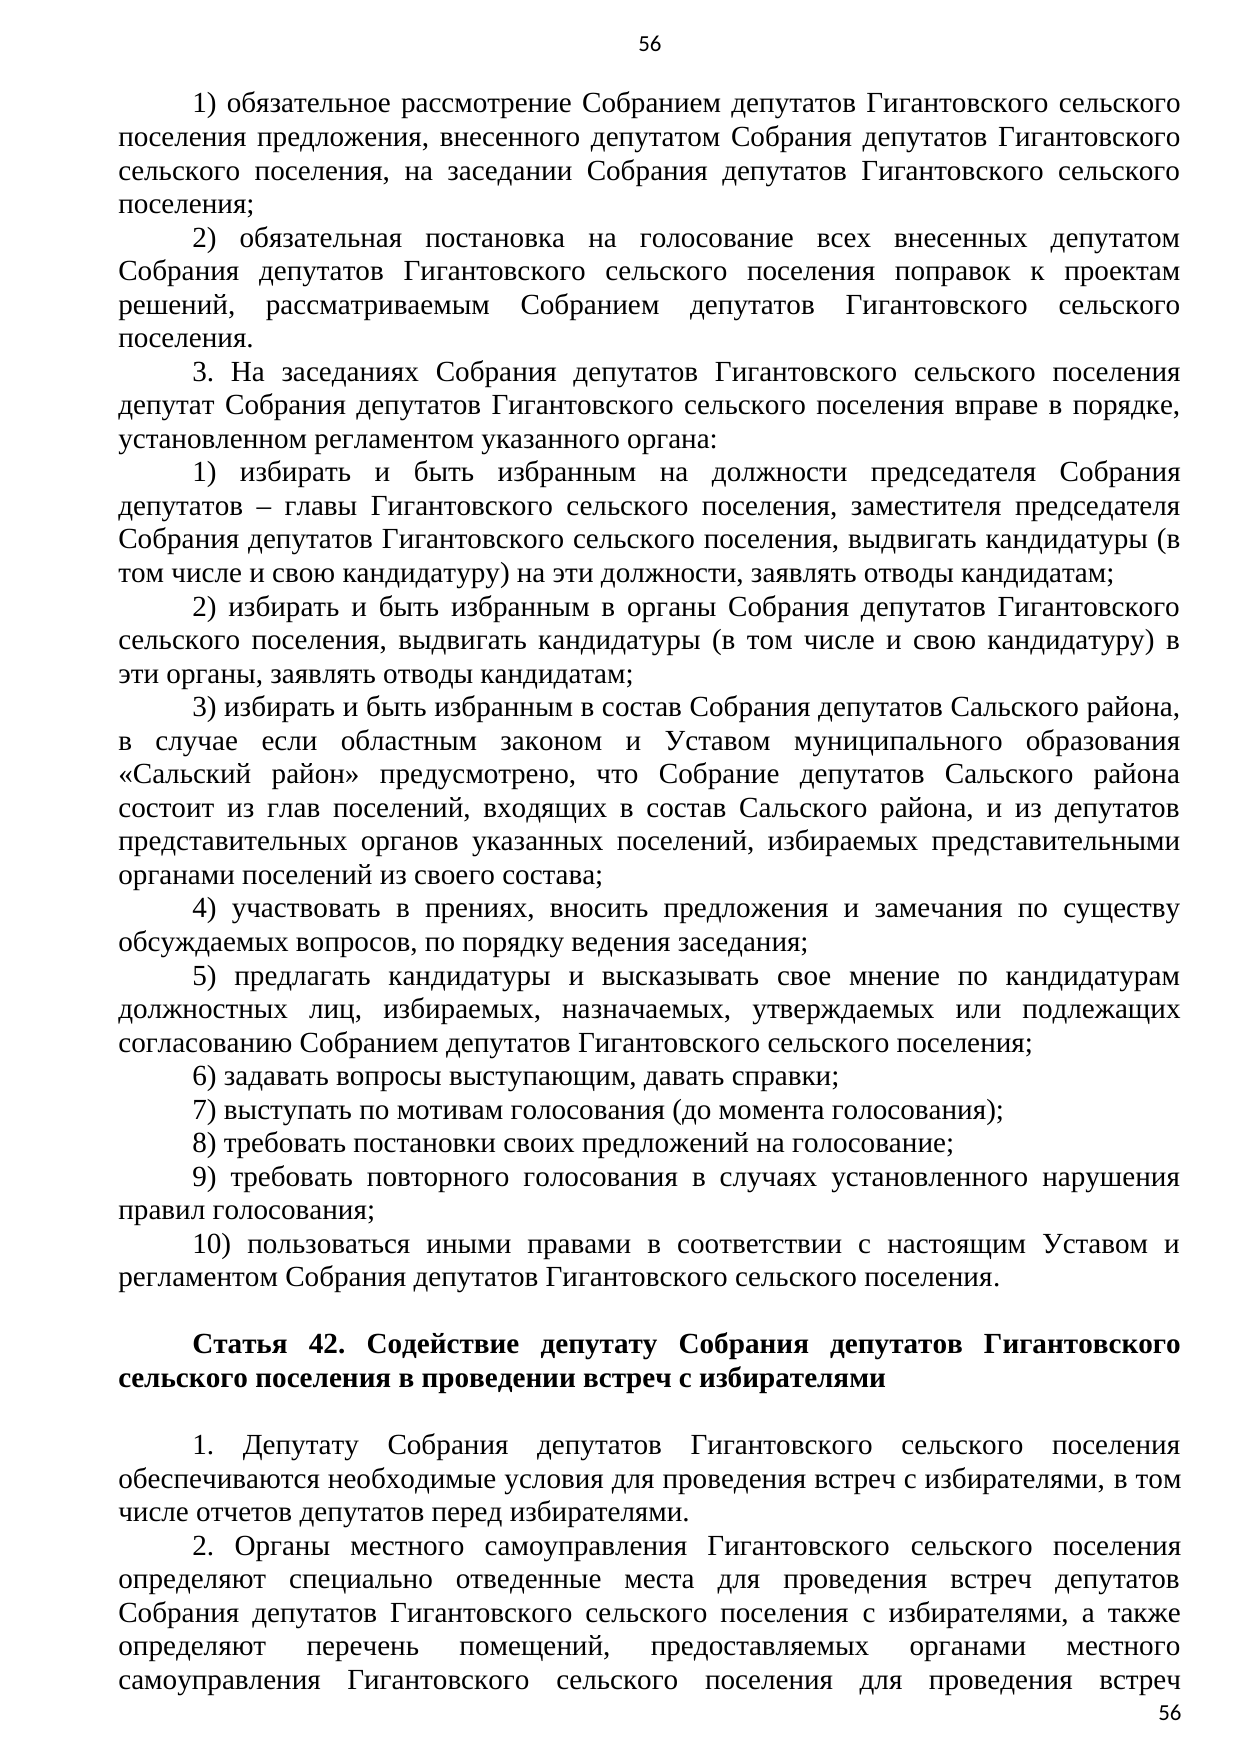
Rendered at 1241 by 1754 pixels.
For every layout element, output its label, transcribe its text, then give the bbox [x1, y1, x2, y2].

text 7) выступать по мотивам голосования (до момента голосования); [118, 1092, 1181, 1125]
text Статья 42. Содействие депутату Собрания депутатов Гигантовского сельского поселения в проведении встреч с избирателями [118, 1327, 1181, 1394]
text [118, 1528, 1181, 1696]
text 5) предлагать кандидатуры и высказывать свое мнение по кандидатурам должностных лиц, избираемых, назначаемых, утверждаемых или подлежащих согласованию Собранием депутатов Гигантовского сельского поселения; [118, 958, 1181, 1058]
text 1) избирать и быть избранным на должности председателя Собрания депутатов – главы Гигантовского сельского поселения, заместителя председателя Собрания депутатов Гигантовского сельского поселения, выдвигать кандидатуры (в том числе и свою кандидатуру) на эти должности, заявлять отводы кандидатам; [118, 454, 1181, 589]
text 3. На заседаниях Собрания депутатов Гигантовского сельского поселения депутат Собрания депутатов Гигантовского сельского поселения вправе в порядке, установленном регламентом указанного органа: [118, 354, 1181, 454]
text 6) задавать вопросы выступающим, давать справки; [118, 1058, 1181, 1092]
text 4) участвовать в прениях, вносить предложения и замечания по существу обсуждаемых вопросов, по порядку ведения заседания; [118, 891, 1181, 958]
text 10) пользоваться иными правами в соответствии с настоящим Уставом и регламентом Собрания депутатов Гигантовского сельского поселения. [118, 1226, 1181, 1293]
text 8) требовать постановки своих предложений на голосование; [118, 1125, 1181, 1159]
text 3) избирать и быть избранным в состав Собрания депутатов Сальского района, в случае если областным законом и Уставом муниципального образования «Сальский район» предусмотрено, что Собрание депутатов Сальского района состоит из глав поселений, входящих в состав Сальского района, и из депутатов представительных органов указанных поселений, избираемых представительными органами поселений из своего состава; [118, 689, 1181, 891]
text 2) избирать и быть избранным в органы Собрания депутатов Гигантовского сельского поселения, выдвигать кандидатуры (в том числе и свою кандидатуру) в эти органы, заявлять отводы кандидатам; [118, 589, 1181, 689]
text 9) требовать повторного голосования в случаях установленного нарушения правил голосования; [118, 1159, 1181, 1226]
text 2) обязательная постановка на голосование всех внесенных депутатом Собрания депутатов Гигантовского сельского поселения поправок к проектам решений, рассматриваемым Собранием депутатов Гигантовского сельского поселения. [118, 220, 1181, 354]
text 1. Депутату Собрания депутатов Гигантовского сельского поселения обеспечиваются необходимые условия для проведения встреч с избирателями, в том числе отчетов депутатов перед избирателями. [118, 1427, 1181, 1528]
text 1) обязательное рассмотрение Собранием депутатов Гигантовского сельского поселения предложения, внесенного депутатом Собрания депутатов Гигантовского сельского поселения, на заседании Собрания депутатов Гигантовского сельского поселения; [118, 86, 1181, 220]
